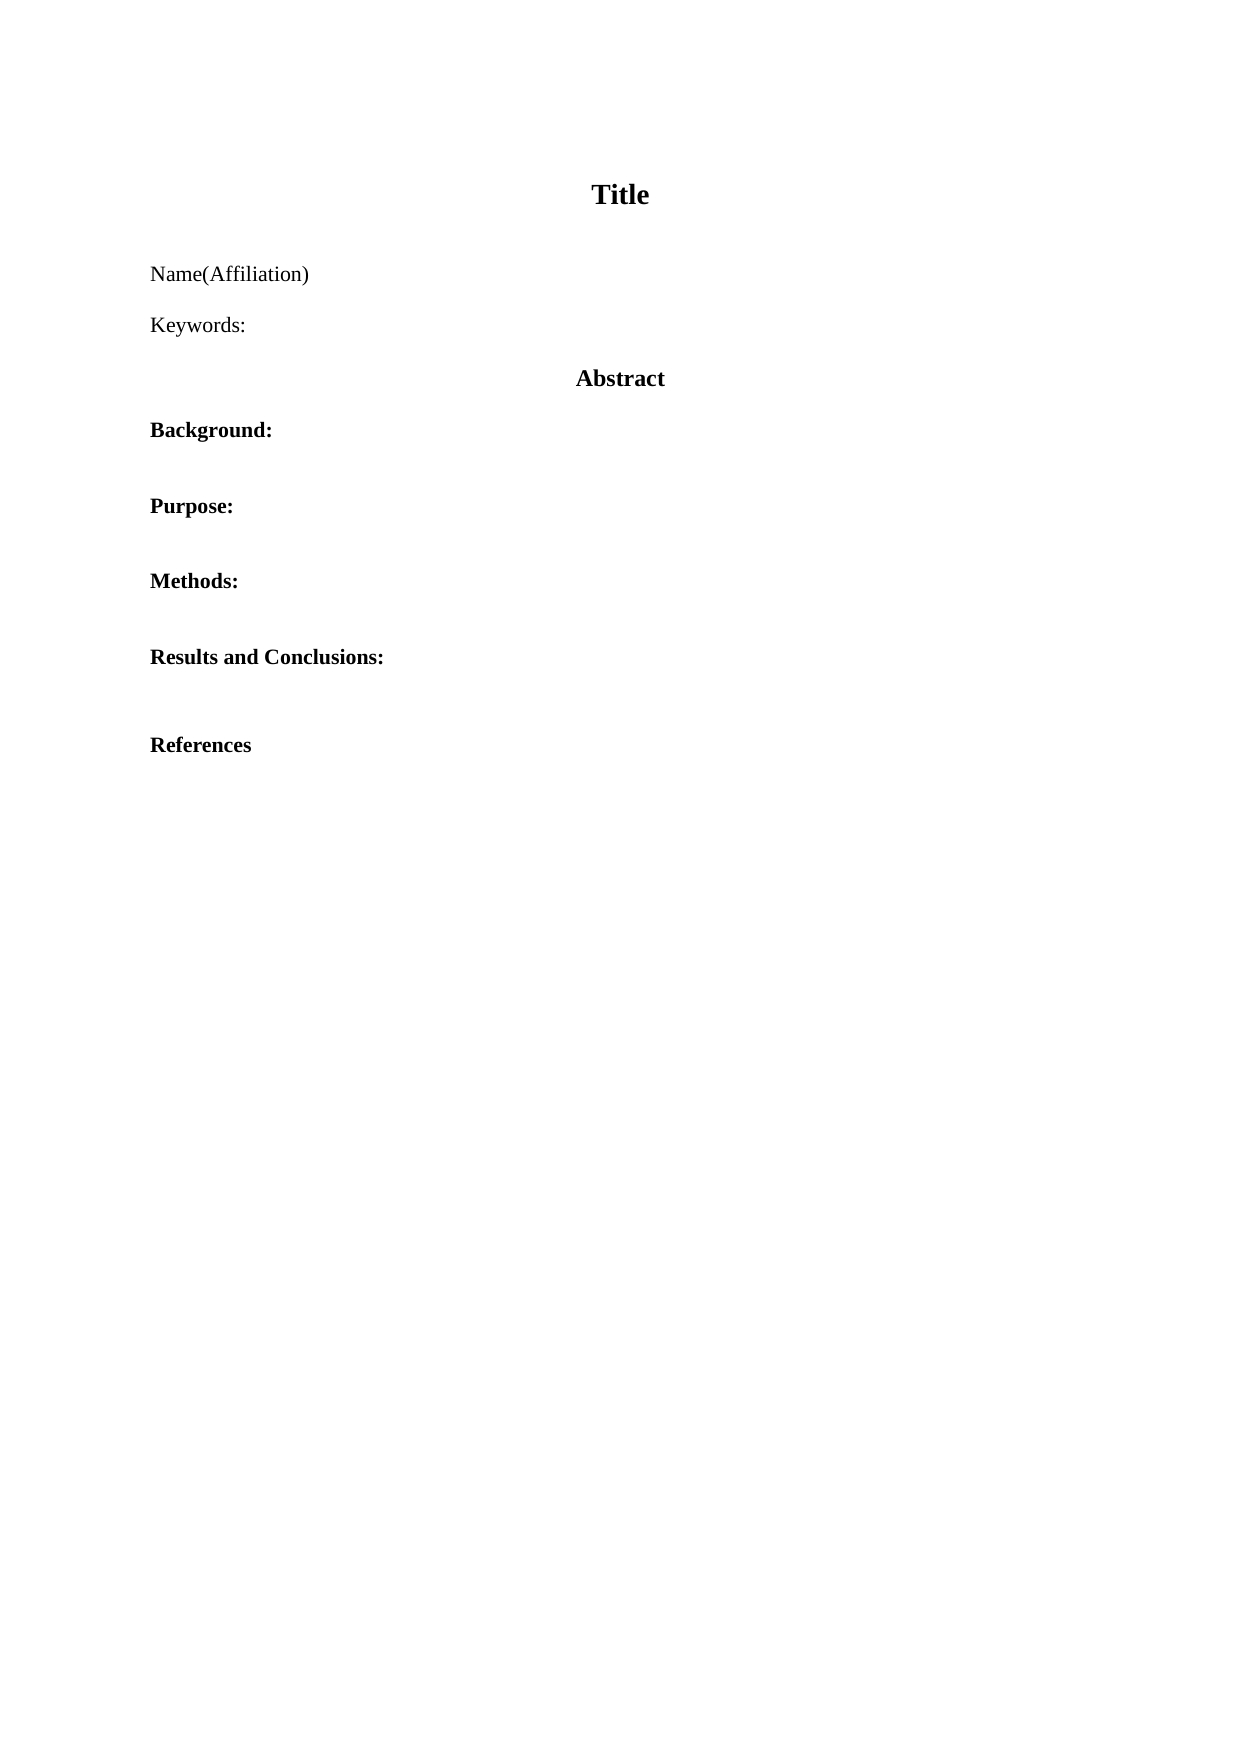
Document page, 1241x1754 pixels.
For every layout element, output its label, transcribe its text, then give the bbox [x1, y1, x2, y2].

text Results and Conclusions: [150, 644, 1090, 669]
text References [150, 732, 1090, 757]
text Name(Affiliation) [150, 261, 1090, 286]
text Purpose: [150, 493, 1090, 518]
text Title [150, 177, 1090, 211]
text Methods: [150, 568, 1090, 594]
text Keywords: [150, 312, 1090, 337]
text Background: [150, 417, 1090, 442]
text Abstract [150, 364, 1090, 392]
